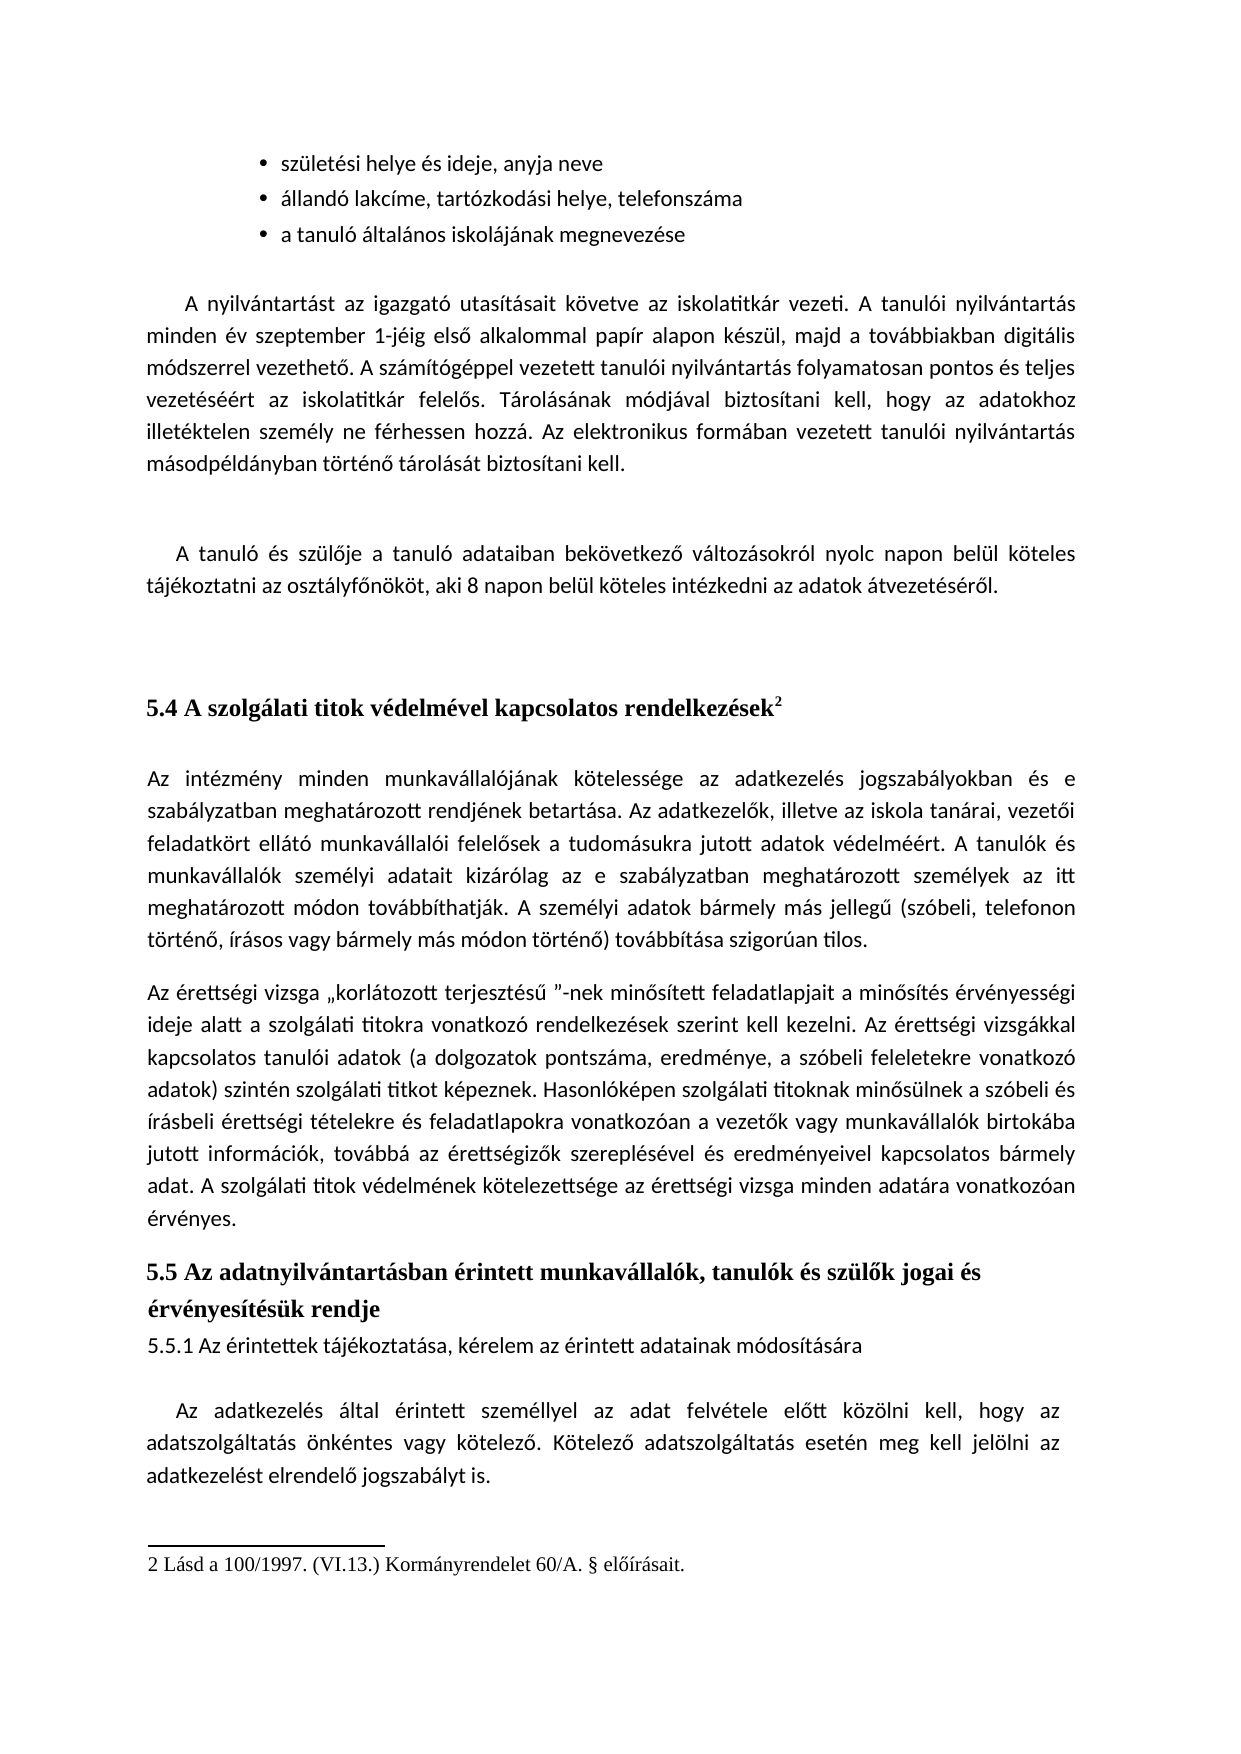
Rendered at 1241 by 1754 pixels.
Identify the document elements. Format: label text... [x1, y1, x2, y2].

list születési helye és ideje, anyja neve [259, 148, 1077, 177]
list állandó lakcíme, tartózkodási helye, telefonszáma [259, 183, 1077, 212]
list a tanuló általános iskolájának megnevezése [259, 219, 1077, 248]
text Az intézmény minden munkavállalójának kötelessége az adatkezelés jogszabályokban és e szabályzatban meghatározott rendjének betartása. Az adatkezelők, illetve az iskola tanárai, vezetői feladatkört ellátó munkavállalói felelősek a tudomásukra jutott adatok védelméért. A tanulók és munkavállalók személyi adatait kizárólag az e szabályzatban meghatározott személyek az itt meghatározott módon továbbíthatják. A személyi adatok bármely más jellegű (szóbeli, telefonon történő, írásos vagy bármely más módon történő) továbbítása szigorúan tilos. [147, 764, 1077, 953]
text 5.5.1 Az érintettek tájékoztatása, kérelem az érintett adatainak módosítására [147, 1331, 1077, 1359]
subtitle A szolgálati titok védelmével kapcsolatos rendelkezések [146, 693, 1093, 722]
subtitle érvényesítésük rendje [148, 1294, 1093, 1323]
subtitle Az adatnyilvántartásban érintett munkavállalók, tanulók és szülők jogai és [146, 1257, 1093, 1286]
text Az érettségi vizsga „korlátozott terjesztésű ”-nek minősített feladatlapjait a minősítés érvényességi ideje alatt a szolgálati titokra vonatkozó rendelkezések szerint kell kezelni. Az érettségi vizsgákkal kapcsolatos tanulói adatok (a dolgozatok pontszáma, eredménye, a szóbeli feleletekre vonatkozó adatok) szintén szolgálati titkot képeznek. Hasonlóképen szolgálati titoknak minősülnek a szóbeli és írásbeli érettségi tételekre és feladatlapokra vonatkozóan a vezetők vagy munkavállalók birtokába jutott információk, továbbá az érettségizők szereplésével és eredményeivel kapcsolatos bármely adat. A szolgálati titok védelmének kötelezettsége az érettségi vizsga minden adatára vonatkozóan érvényes. [147, 978, 1077, 1232]
text A tanuló és szülője a tanuló adataiban bekövetkező változásokról nyolc napon belül köteles tájékoztatni az osztályfőnököt, aki 8 napon belül köteles intézkedni az adatok átvezetéséről. [146, 539, 1077, 600]
text Az adatkezelés által érintett személlyel az adat felvétele előtt közölni kell, hogy az adatszolgáltatás önkéntes vagy kötelező. Kötelező adatszolgáltatás esetén meg kell jelölni az adatkezelést elrendelő jogszabályt is. [146, 1396, 1061, 1489]
text A nyilvántartást az igazgató utasításait követve az iskolatitkár vezeti. A tanulói nyilvántartás minden év szeptember 1-jéig első alkalommal papír alapon készül, majd a továbbiakban digitális módszerrel vezethető. A számítógéppel vezetett tanulói nyilvántartás folyamatosan pontos és teljes vezetéséért az iskolatitkár felelős. Tárolásának módjával biztosítani kell, hogy az adatokhoz illetéktelen személy ne férhessen hozzá. Az elektronikus formában vezetett tanulói nyilvántartás másodpéldányban történő tárolását biztosítani kell. [146, 289, 1077, 478]
